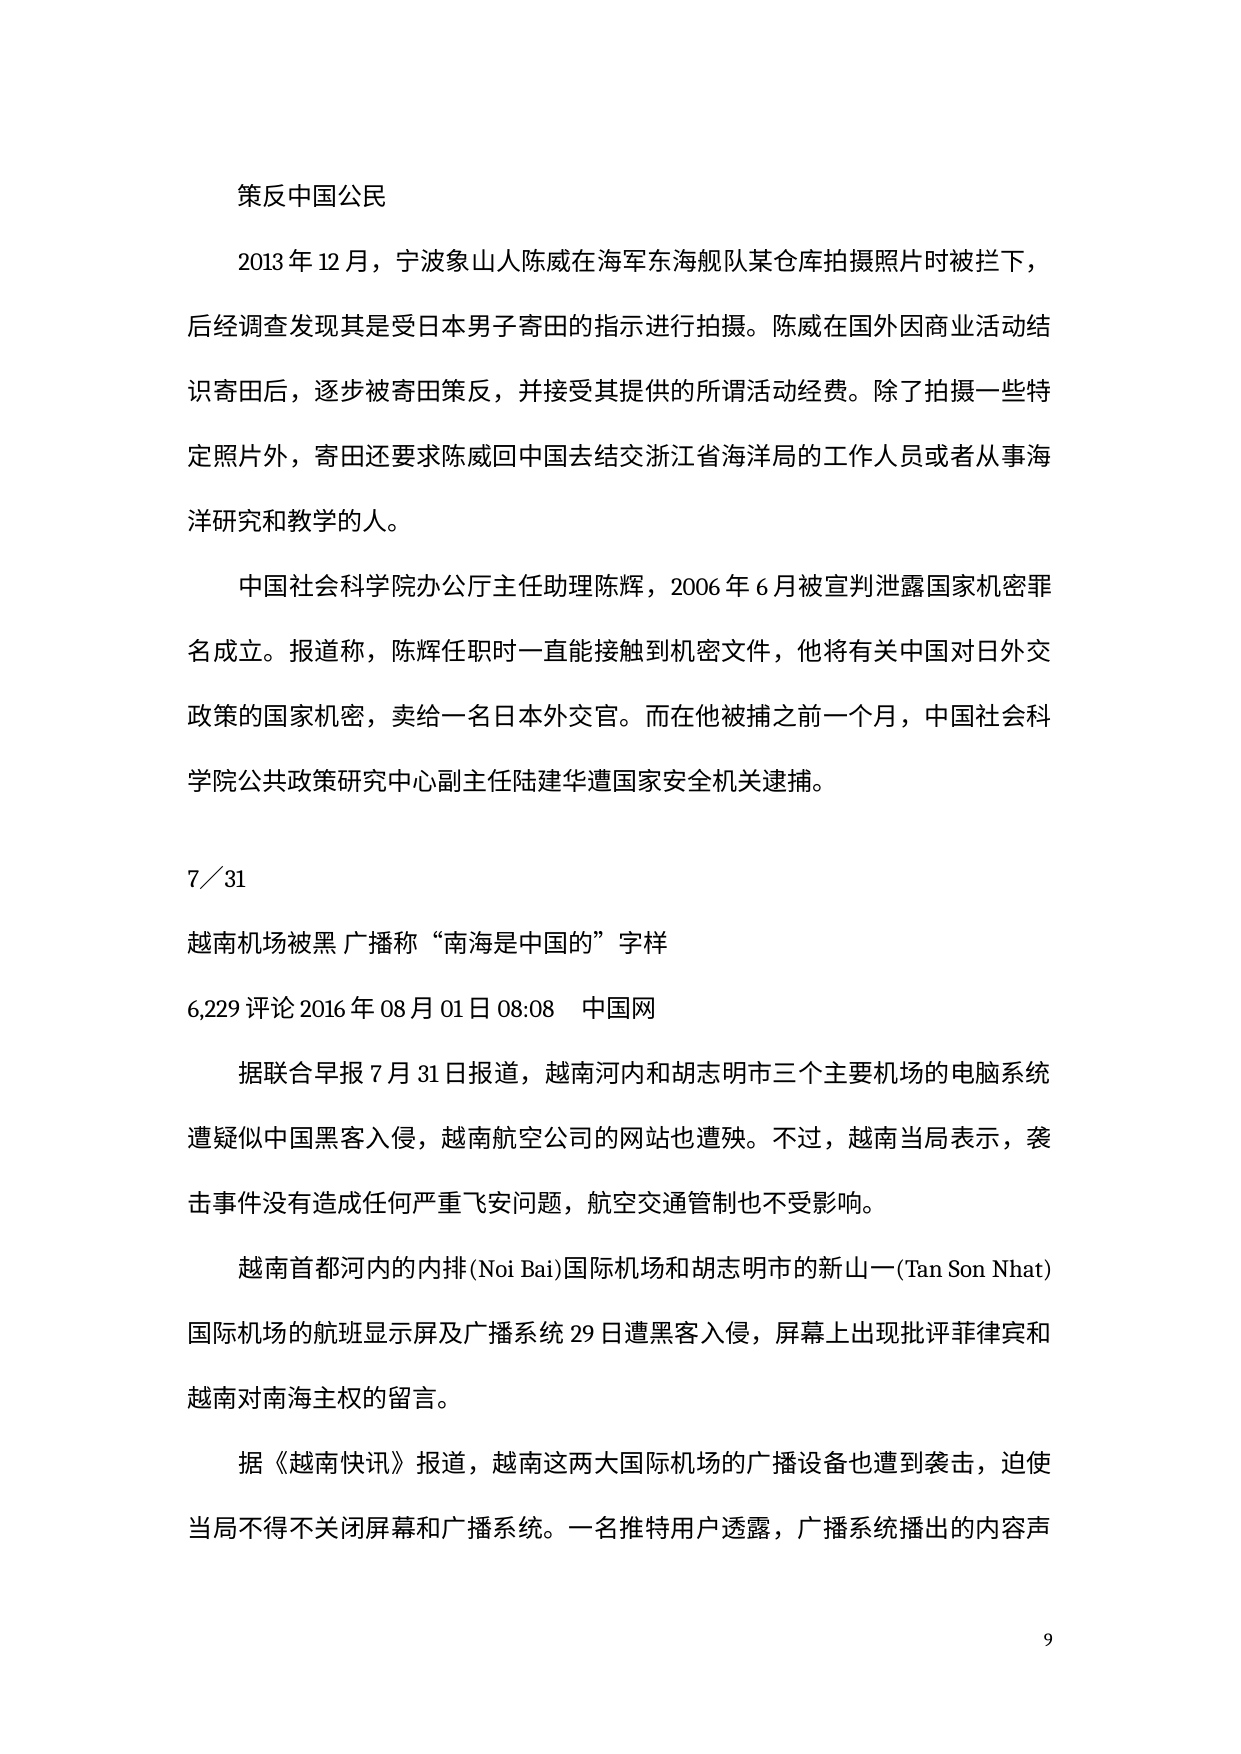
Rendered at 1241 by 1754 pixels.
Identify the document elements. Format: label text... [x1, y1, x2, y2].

text 7／31 [187, 844, 1053, 909]
text 6,229评论2016年08月01日08:08 中国网 [187, 974, 1053, 1039]
text 据联合早报7月31日报道，越南河内和胡志明市三个主要机场的电脑系统遭疑似中国黑客入侵，越南航空公司的网站也遭殃。不过，越南当局表示，袭击事件没有造成任何严重飞安问题，航空交通管制也不受影响。 [187, 1039, 1053, 1234]
text 2013年12月，宁波象山人陈威在海军东海舰队某仓库拍摄照片时被拦下，后经调查发现其是受日本男子寄田的指示进行拍摄。陈威在国外因商业活动结识寄田后，逐步被寄田策反，并接受其提供的所谓活动经费。除了拍摄一些特定照片外，寄田还要求陈威回中国去结交浙江省海洋局的工作人员或者从事海洋研究和教学的人。 [187, 227, 1053, 552]
text 中国社会科学院办公厅主任助理陈辉，2006年6月被宣判泄露国家机密罪名成立。报道称，陈辉任职时一直能接触到机密文件，他将有关中国对日外交政策的国家机密，卖给一名日本外交官。而在他被捕之前一个月，中国社会科学院公共政策研究中心副主任陆建华遭国家安全机关逮捕。 [187, 552, 1053, 812]
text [187, 1429, 1053, 1559]
text 越南首都河内的内排(Noi Bai)国际机场和胡志明市的新山一(Tan Son Nhat)国际机场的航班显示屏及广播系统29日遭黑客入侵，屏幕上出现批评菲律宾和越南对南海主权的留言。 [187, 1234, 1053, 1429]
text 策反中国公民 [187, 162, 1053, 227]
text 越南机场被黑 广播称“南海是中国的”字样 [187, 909, 1053, 974]
